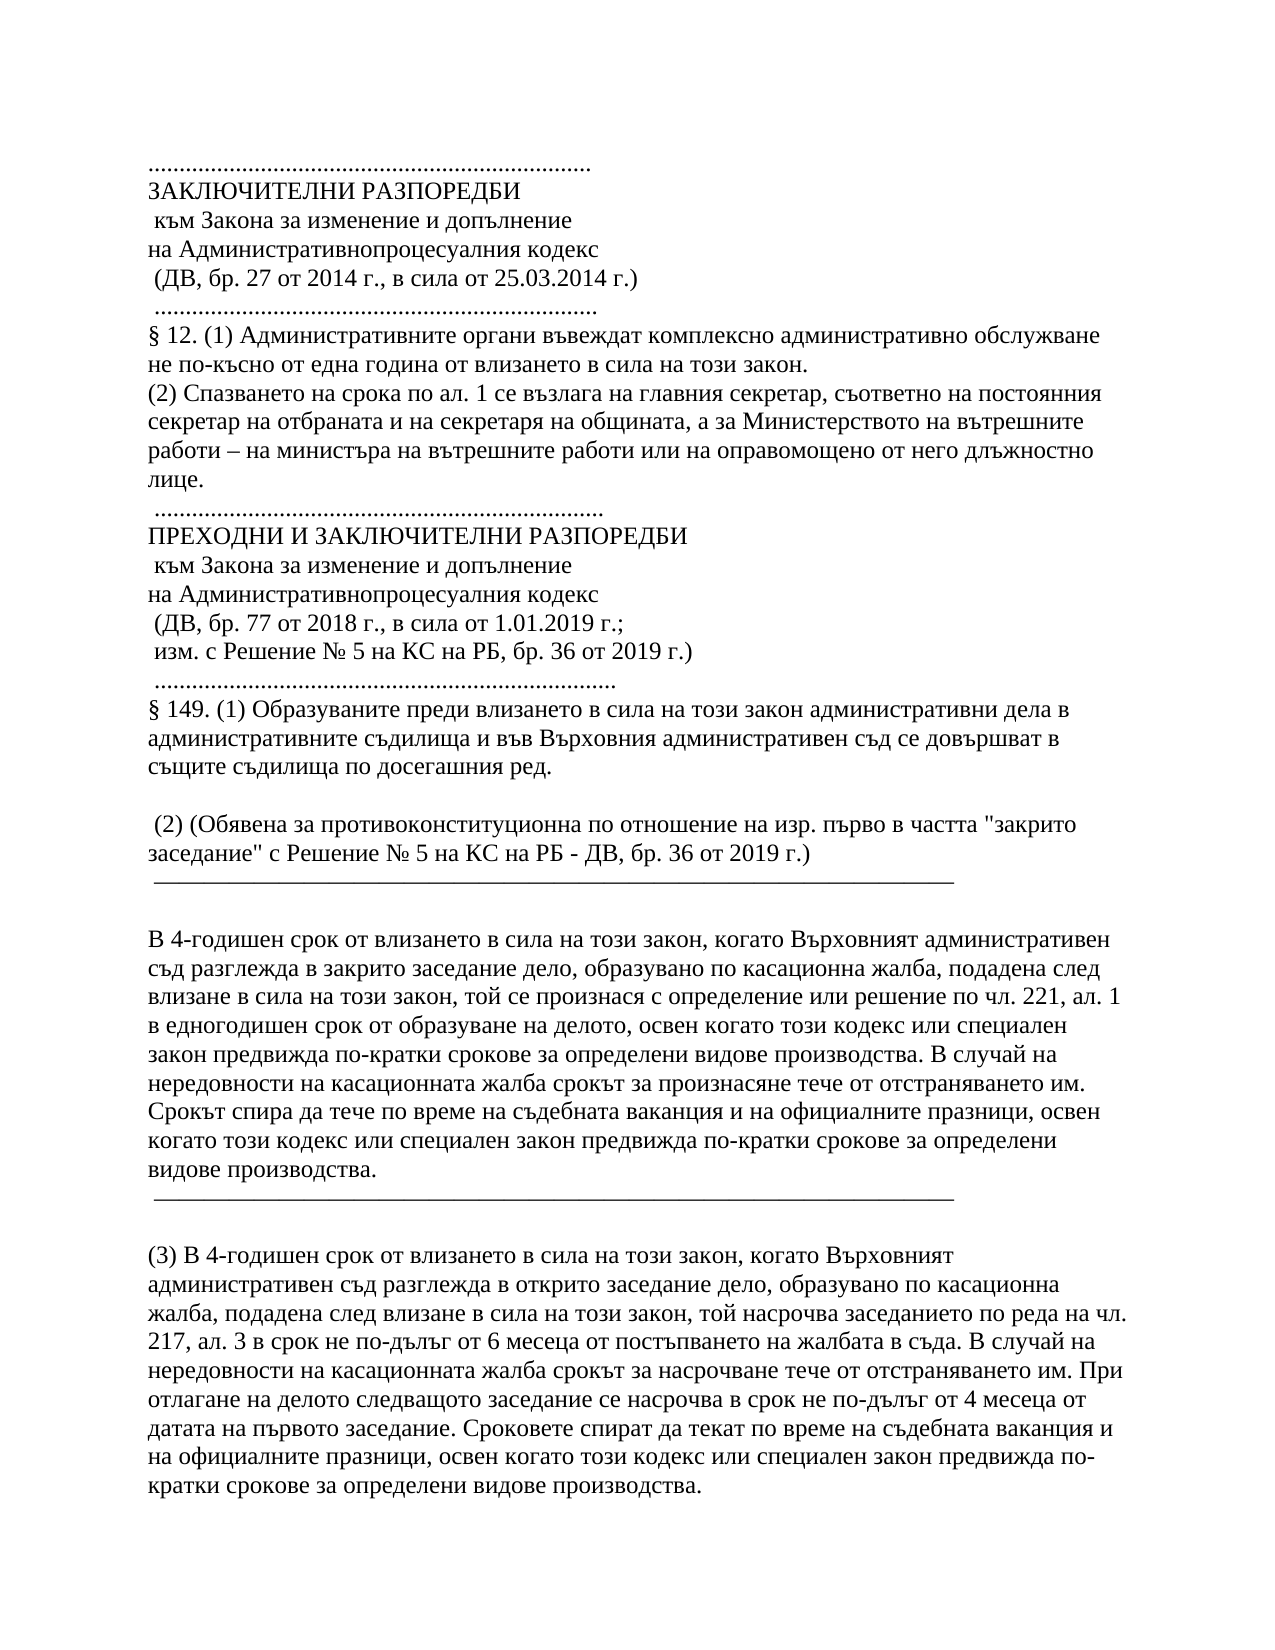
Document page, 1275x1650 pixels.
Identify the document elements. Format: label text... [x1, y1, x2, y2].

text ........................................................................ [148, 493, 1127, 521]
text ПРЕХОДНИ И ЗАКЛЮЧИТЕЛНИ РАЗПОРЕДБИ [148, 521, 1127, 550]
text (ДВ, бр. 77 от 2018 г., в сила от 1.01.2019 г.; [148, 608, 1127, 636]
text § 12. (1) Административните органи въвеждат комплексно административно обслужване не по-късно от една година от влизането в сила на този закон. [148, 320, 1127, 378]
text на Административнопроцесуалния кодекс [148, 234, 1127, 263]
text § 149. (1) Образуваните преди влизането в сила на този закон административни дела в административните съдилища и във Върховния административен съд се довършват в същите съдилища по досегашния ред. [148, 694, 1127, 780]
text ———————————————————————————————— [148, 1183, 1127, 1211]
text В 4-годишен срок от влизането в сила на този закон, когато Върховният административен съд разглежда в закрито заседание дело, образувано по касационна жалба, подадена след влизане в сила на този закон, той се произнася с определение или решение по чл. 221, ал. 1 в едногодишен срок от образуване на делото, освен когато този кодекс или специален закон предвижда по-кратки срокове за определени видове производства. В случай на нередовности на касационната жалба срокът за произнасяне тече от отстраняването им. Срокът спира да тече по време на съдебната ваканция и на официалните празници, освен когато този кодекс или специален закон предвижда по-кратки срокове за определени видове производства. [148, 924, 1127, 1183]
text на Административнопроцесуалния кодекс [148, 579, 1127, 608]
text (2) (Обявена за противоконституционна по отношение на изр. първо в частта "закрито заседание" с Решение № 5 на КС на РБ - ДВ, бр. 36 от 2019 г.) [148, 809, 1127, 866]
text (2) Спазването на срока по ал. 1 се възлага на главния секретар, съответно на постоянния секретар на отбраната и на секретаря на общината, а за Министерството на вътрешните работи – на министъра на вътрешните работи или на оправомощено от него длъжностно лице. [148, 378, 1127, 493]
text към Закона за изменение и допълнение [148, 205, 1127, 234]
text изм. с Решение № 5 на КС на РБ, бр. 36 от 2019 г.) [148, 636, 1127, 665]
text ———————————————————————————————— [148, 866, 1127, 895]
text .......................................................................... [148, 665, 1127, 694]
text ....................................................................... [148, 291, 1127, 320]
text (3) В 4-годишен срок от влизането в сила на този закон, когато Върховният административен съд разглежда в открито заседание дело, образувано по касационна жалба, подадена след влизане в сила на този закон, той насрочва заседанието по реда на чл. 217, ал. 3 в срок не по-дълъг от 6 месеца от постъпването на жалбата в съда. В случай на нередовности на касационната жалба срокът за насрочване тече от отстраняването им. При отлагане на делото следващото заседание се насрочва в срок не по-дълъг от 4 месеца от датата на първото заседание. Сроковете спират да текат по време на съдебната ваканция и на официалните празници, освен когато този кодекс или специален закон предвижда по-кратки срокове за определени видове производства. [148, 1240, 1127, 1499]
text към Закона за изменение и допълнение [148, 550, 1127, 579]
text ЗАКЛЮЧИТЕЛНИ РАЗПОРЕДБИ [148, 176, 1127, 205]
text (ДВ, бр. 27 от 2014 г., в сила от 25.03.2014 г.) [148, 263, 1127, 291]
text ....................................................................... [148, 148, 1127, 176]
